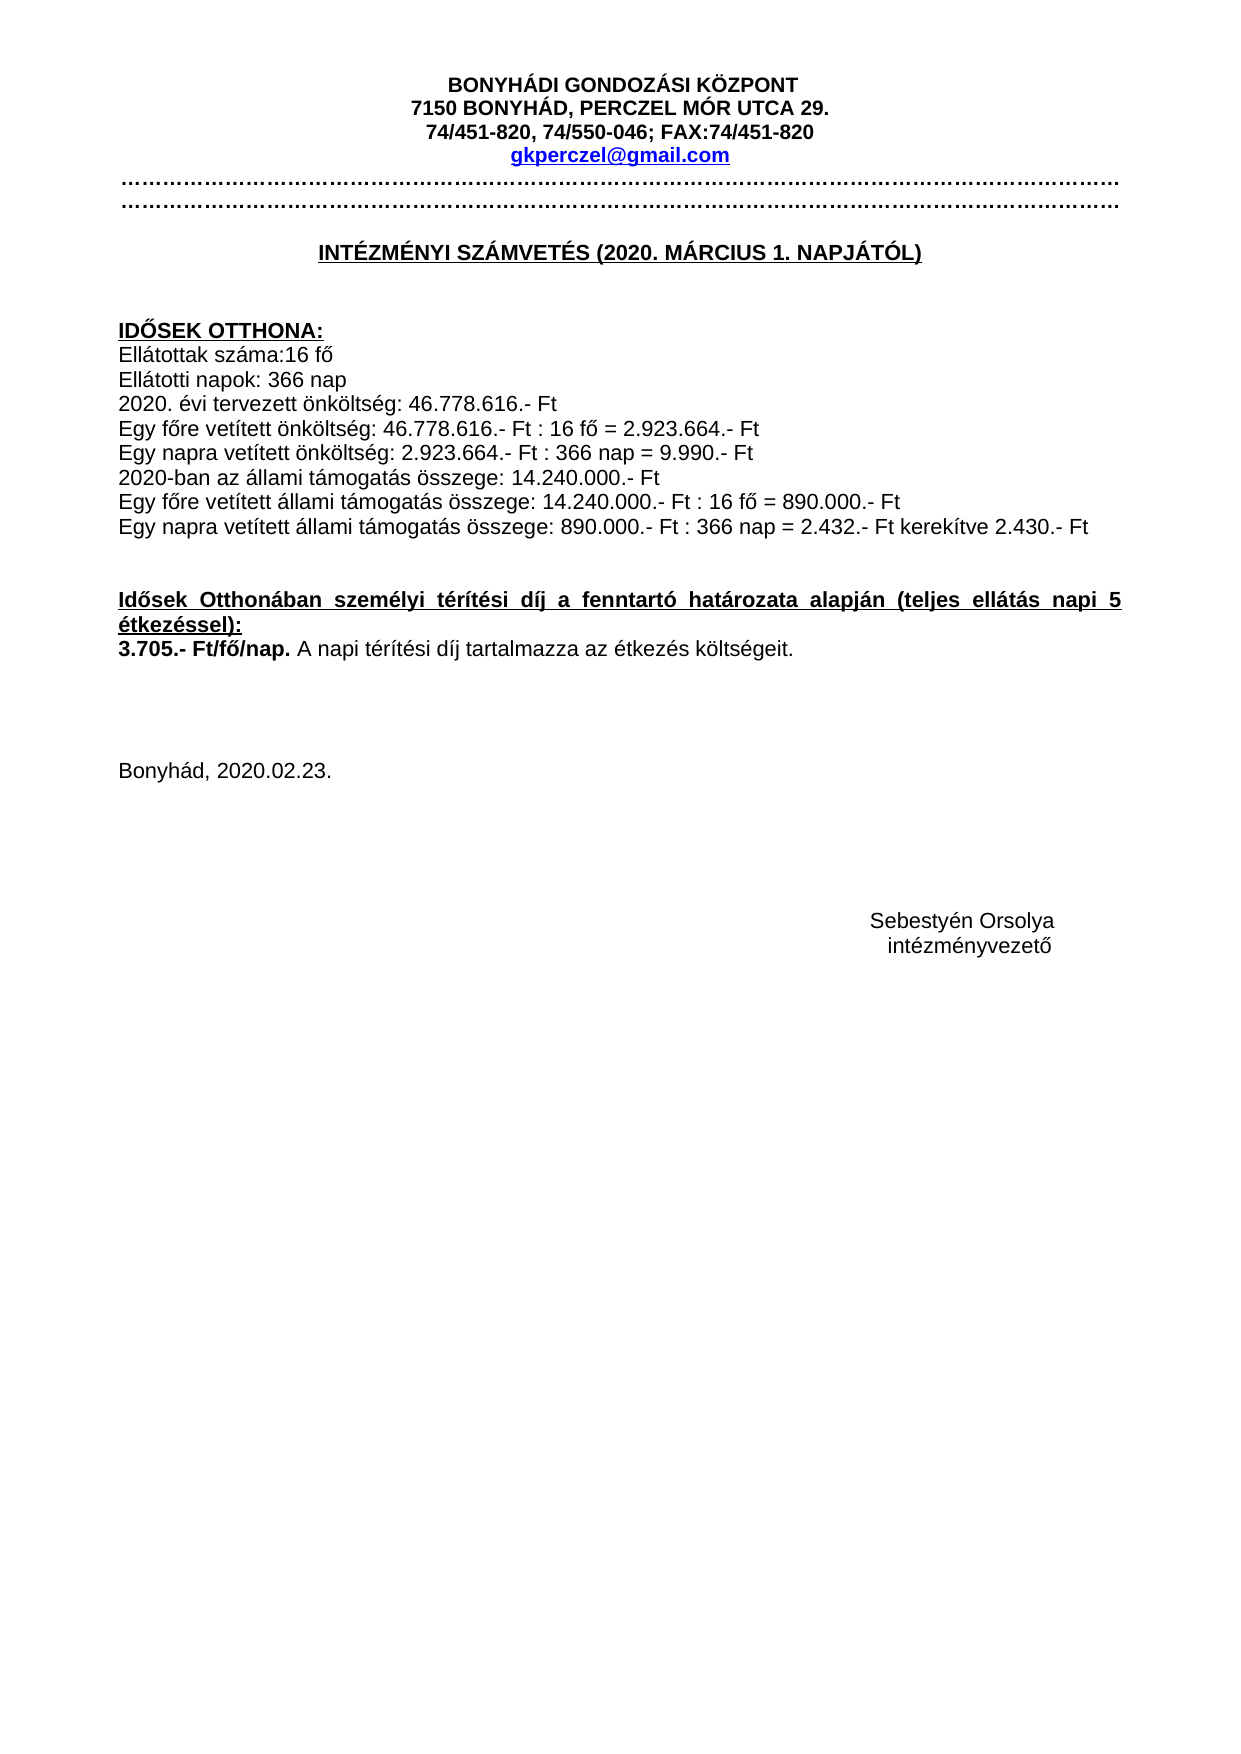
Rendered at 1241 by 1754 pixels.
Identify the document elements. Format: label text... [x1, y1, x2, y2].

text Ellátotti napok: 366 nap [118, 367, 1122, 392]
text 2020-ban az állami támogatás összege: 14.240.000.- Ft [118, 465, 1122, 490]
text Egy napra vetített állami támogatás összege: 890.000.- Ft : 366 nap = 2.432.- Ft kerekítve 2.430.- Ft [118, 514, 1122, 539]
text 3.705.- Ft/fő/nap. A napi térítési díj tartalmazza az étkezés költségeit. [118, 637, 1122, 661]
text Idősek Otthonában személyi térítési díj a fenntartó határozata alapján (teljes ellátás napi 5 étkezéssel): [118, 610, 1122, 637]
text Egy főre vetített önköltség: 46.778.616.- Ft : 16 fő = 2.923.664.- Ft [118, 416, 1122, 441]
text 2020. évi tervezett önköltség: 46.778.616.- Ft [118, 392, 1122, 416]
text Sebestyén Orsolya [118, 909, 1122, 934]
text Bonyhád, 2020.02.23. [118, 759, 1122, 783]
text Idősek Otthonában személyi térítési díj a fenntartó határozata alapján (teljes ellátás napi 5 étkezéssel): [118, 588, 1122, 609]
text INTÉZMÉNYI SZÁMVETÉS (2020. MÁRCIUS 1. NAPJÁTÓL) [118, 241, 1122, 265]
text IDŐSEK OTTHONA: [118, 318, 1122, 343]
text Egy főre vetített állami támogatás összege: 14.240.000.- Ft : 16 fő = 890.000.- Ft [118, 490, 1122, 514]
text Egy napra vetített önköltség: 2.923.664.- Ft : 366 nap = 9.990.- Ft [118, 441, 1122, 465]
text Ellátottak száma:16 fő [118, 343, 1122, 367]
text intézményvezető [118, 934, 1122, 958]
